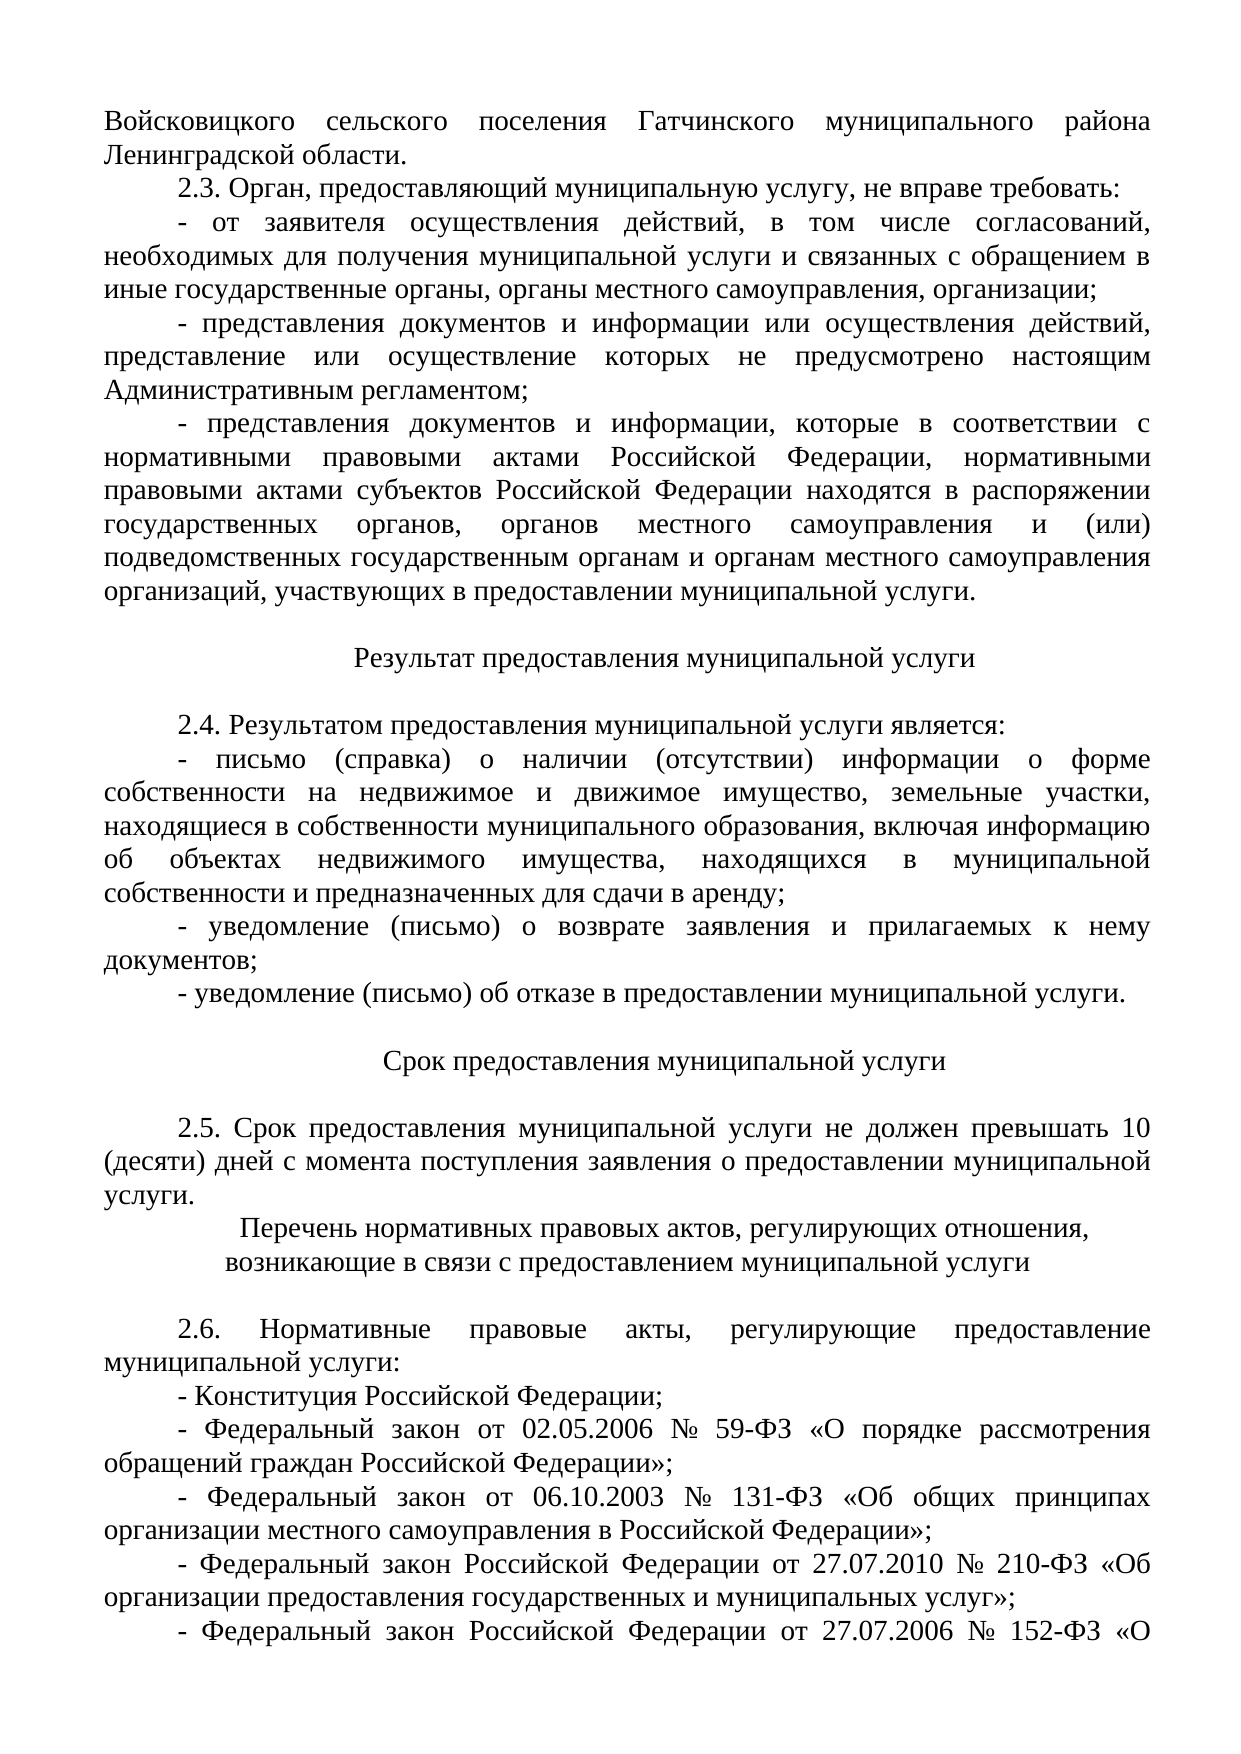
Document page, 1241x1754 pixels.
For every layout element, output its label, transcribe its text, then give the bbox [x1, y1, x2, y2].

text - письмо (справка) о наличии (отсутствии) информации о форме собственности на недвижимое и движимое имущество, земельные участки, находящиеся в собственности муниципального образования, включая информацию об объектах недвижимого имущества, находящихся в муниципальной собственности и предназначенных для сдачи в аренду; [103, 741, 1152, 908]
text - уведомление (письмо) о возврате заявления и прилагаемых к нему документов; [103, 908, 1152, 976]
text - Конституция Российской Федерации; [103, 1378, 1152, 1412]
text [103, 1613, 1152, 1646]
text 2.4. Результатом предоставления муниципальной услуги является: [103, 707, 1152, 741]
text - представления документов и информации, которые в соответствии с нормативными правовыми актами Российской Федерации, нормативными правовыми актами субъектов Российской Федерации находятся в распоряжении государственных органов, органов местного самоуправления и (или) подведомственных государственным органам и органам местного самоуправления организаций, участвующих в предоставлении муниципальной услуги. [103, 405, 1152, 607]
text - Федеральный закон Российской Федерации от 27.07.2010 № 210-ФЗ «Об организации предоставления государственных и муниципальных услуг»; [103, 1546, 1152, 1613]
text - уведомление (письмо) об отказе в предоставлении муниципальной услуги. [103, 976, 1152, 1009]
text Результат предоставления муниципальной услуги [103, 640, 1152, 674]
text 2.6. Нормативные правовые акты, регулирующие предоставление муниципальной услуги: [103, 1311, 1152, 1378]
text - Федеральный закон от 06.10.2003 № 131-ФЗ «Об общих принципах организации местного самоуправления в Российской Федерации»; [103, 1479, 1152, 1546]
text Перечень нормативных правовых актов, регулирующих отношения, возникающие в связи с предоставлением муниципальной услуги [103, 1210, 1152, 1277]
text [103, 103, 1152, 171]
text - Федеральный закон от 02.05.2006 № 59-ФЗ «О порядке рассмотрения обращений граждан Российской Федерации»; [103, 1412, 1152, 1479]
text Срок предоставления муниципальной услуги [103, 1043, 1152, 1076]
text - от заявителя осуществления действий, в том числе согласований, необходимых для получения муниципальной услуги и связанных с обращением в иные государственные органы, органы местного самоуправления, организации; [103, 204, 1152, 305]
text - представления документов и информации или осуществления действий, представление или осуществление которых не предусмотрено настоящим Административным регламентом; [103, 305, 1152, 405]
text 2.3. Орган, предоставляющий муниципальную услугу, не вправе требовать: [103, 171, 1152, 204]
text 2.5. Срок предоставления муниципальной услуги не должен превышать 10 (десяти) дней с момента поступления заявления о предоставлении муниципальной услуги. [103, 1110, 1152, 1210]
